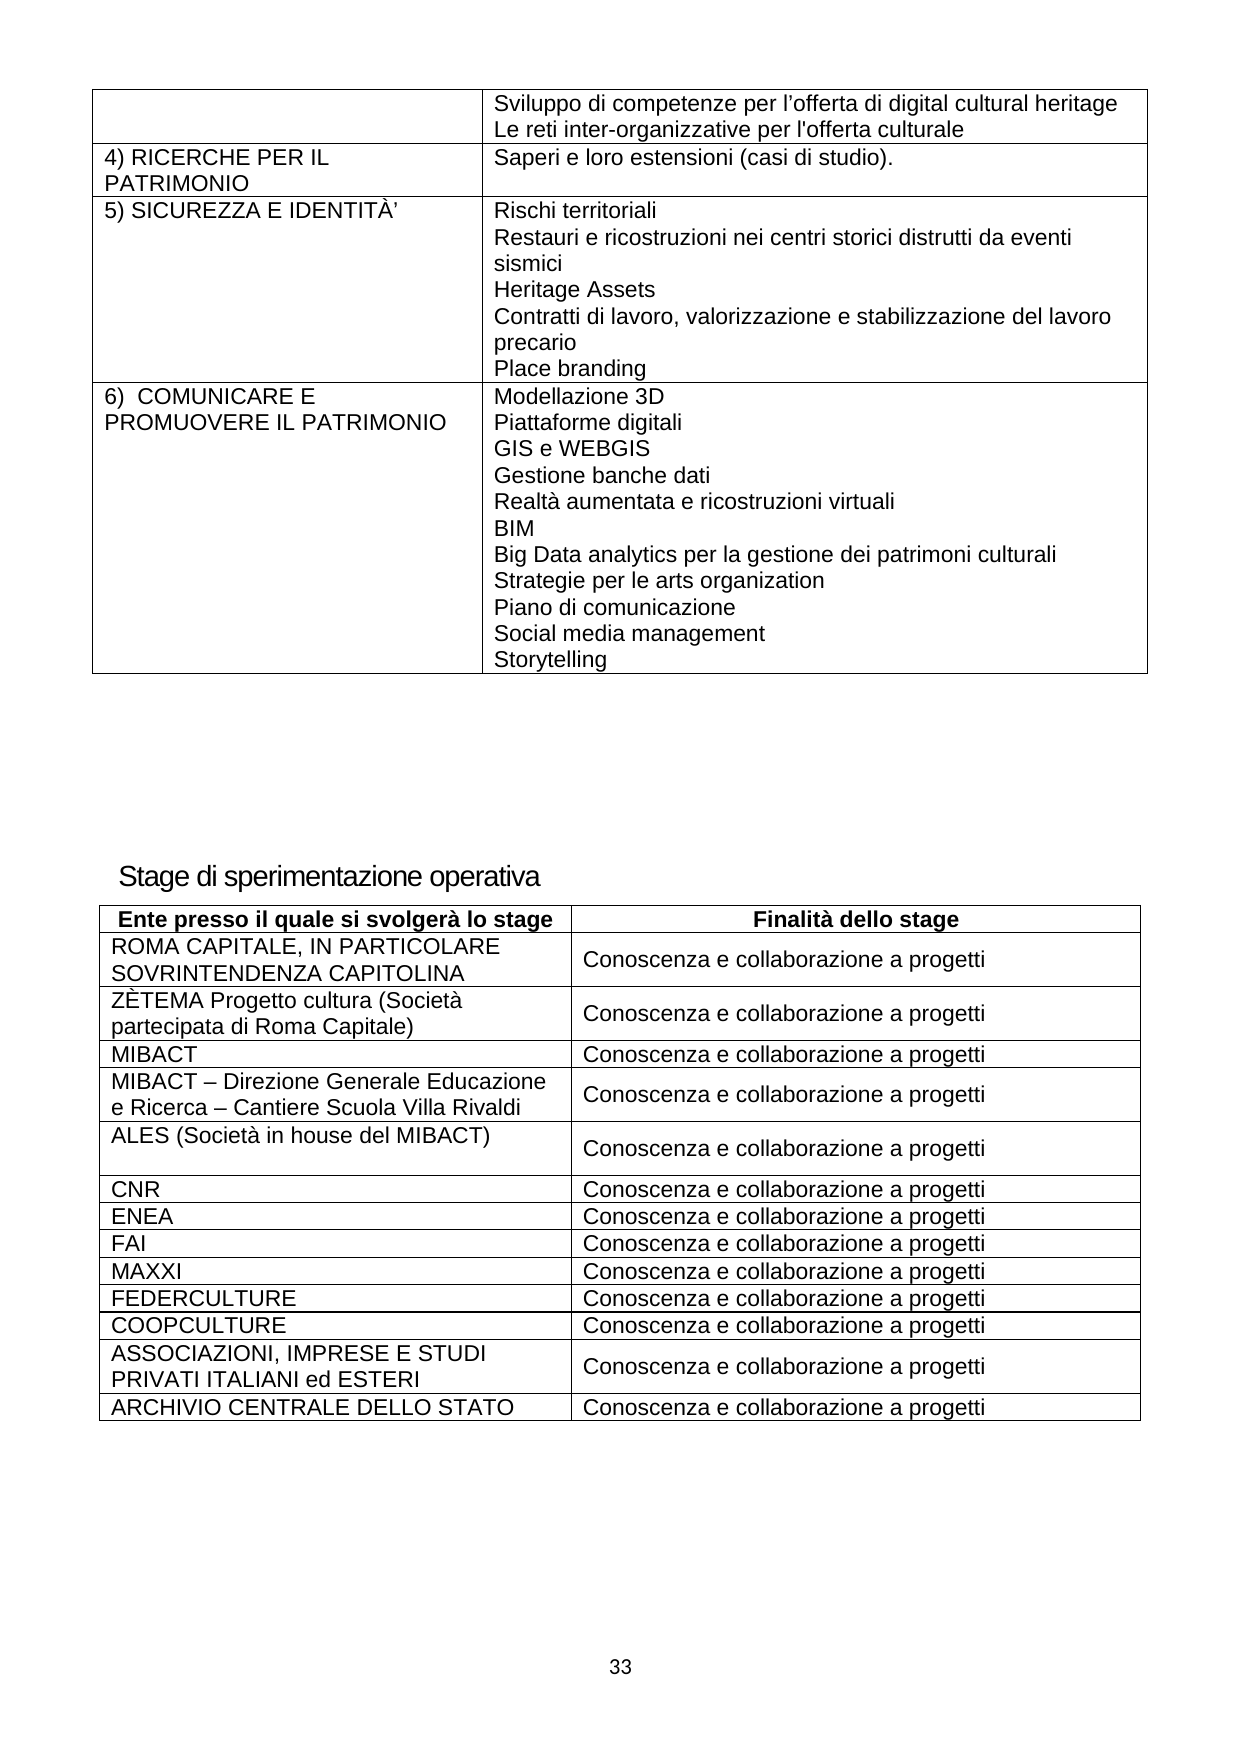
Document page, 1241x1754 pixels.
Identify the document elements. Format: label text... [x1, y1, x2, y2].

table_cell Conoscenza e collaborazione a progetti [572, 1041, 1140, 1067]
table_cell FAI [100, 1230, 571, 1257]
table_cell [93, 90, 482, 142]
table_cell MIBACT [100, 1041, 571, 1067]
table_cell Rischi territoriali Restauri e ricostruzioni nei centri storici distrutti da eventi sismici Heritage Assets Contratti di lavoro, valorizzazione e stabilizzazione del lavoro precario Place branding [483, 197, 1147, 382]
table_cell ALES (Società in house del MIBACT) [100, 1122, 571, 1174]
table_cell Conoscenza e collaborazione a progetti [572, 1176, 1140, 1202]
table_cell ROMA CAPITALE, IN PARTICOLARE SOVRINTENDENZA CAPITOLINA [100, 933, 571, 986]
table_header Finalità dello stage [572, 906, 1140, 932]
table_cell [483, 90, 1147, 142]
table_cell Conoscenza e collaborazione a progetti [572, 1340, 1140, 1393]
table_cell ASSOCIAZIONI, IMPRESE E STUDI PRIVATI ITALIANI ed ESTERI [100, 1340, 571, 1393]
table_cell MAXXI [100, 1258, 571, 1284]
table_cell 4) RICERCHE PER IL PATRIMONIO [93, 144, 482, 196]
table_cell Conoscenza e collaborazione a progetti [572, 1258, 1140, 1284]
table_cell ZÈTEMA Progetto cultura (Società partecipata di Roma Capitale) [100, 987, 571, 1039]
table_header Ente presso il quale si svolgerà lo stage [100, 906, 571, 932]
table_cell 6) COMUNICARE E PROMUOVERE IL PATRIMONIO [93, 383, 482, 673]
table_cell Conoscenza e collaborazione a progetti [572, 1203, 1140, 1229]
table_cell Conoscenza e collaborazione a progetti [572, 1394, 1140, 1420]
table_cell Conoscenza e collaborazione a progetti [572, 1230, 1140, 1257]
table_cell FEDERCULTURE [100, 1285, 571, 1311]
table_cell ARCHIVIO CENTRALE DELLO STATO [100, 1394, 571, 1420]
table_cell Conoscenza e collaborazione a progetti [572, 1068, 1140, 1121]
table_cell CNR [100, 1176, 571, 1202]
table_cell 5) SICUREZZA E IDENTITÀ’ [93, 197, 482, 382]
table_cell Modellazione 3D Piattaforme digitali GIS e WEBGIS Gestione banche dati Realtà aumentata e ricostruzioni virtuali BIM Big Data analytics per la gestione dei patrimoni culturali Strategie per le arts organization Piano di comunicazione Social media management Storytelling [483, 383, 1147, 673]
table_cell COOPCULTURE [100, 1313, 571, 1339]
table_cell Conoscenza e collaborazione a progetti [572, 1122, 1140, 1174]
table_cell Conoscenza e collaborazione a progetti [572, 1313, 1140, 1339]
table_cell ENEA [100, 1203, 571, 1229]
table_cell MIBACT – Direzione Generale Educazione e Ricerca – Cantiere Scuola Villa Rivaldi [100, 1068, 571, 1121]
table_cell Saperi e loro estensioni (casi di studio). [483, 144, 1147, 196]
table_cell Conoscenza e collaborazione a progetti [572, 1285, 1140, 1311]
table_cell Conoscenza e collaborazione a progetti [572, 933, 1140, 986]
table_cell Conoscenza e collaborazione a progetti [572, 987, 1140, 1039]
title Stage di sperimentazione operativa [118, 859, 1122, 892]
